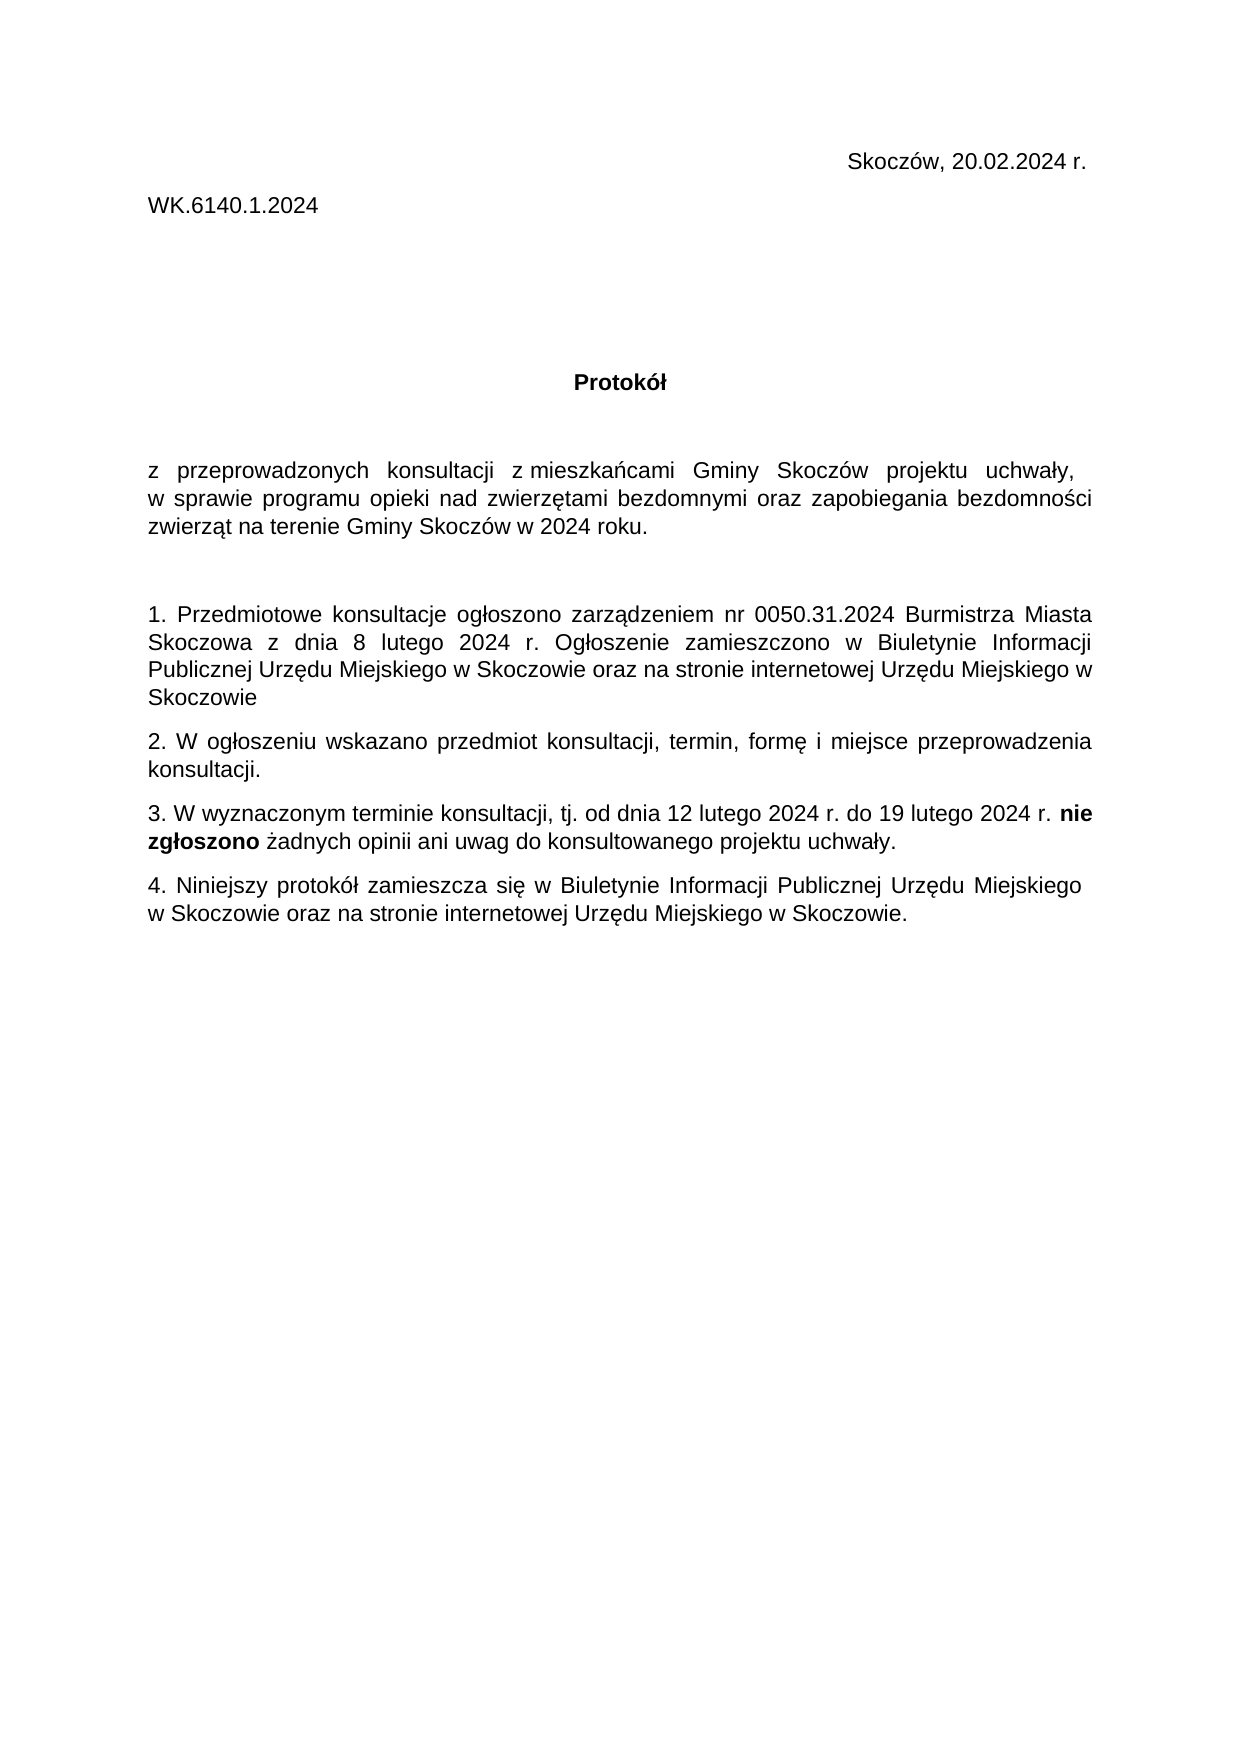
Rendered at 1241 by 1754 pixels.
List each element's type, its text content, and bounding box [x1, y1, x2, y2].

text 1. Przedmiotowe konsultacje ogłoszono zarządzeniem nr 0050.31.2024 Burmistrza Miasta Skoczowa z dnia 8 lutego 2024 r. Ogłoszenie zamieszczono w Biuletynie Informacji Publicznej Urzędu Miejskiego w Skoczowie oraz na stronie internetowej Urzędu Miejskiego w Skoczowie [148, 601, 1093, 710]
text 2. W ogłoszeniu wskazano przedmiot konsultacji, termin, formę i miejsce przeprowadzenia konsultacji. [148, 728, 1093, 782]
text 3. W wyznaczonym terminie konsultacji, tj. od dnia 12 lutego 2024 r. do 19 lutego 2024 r. nie zgłoszono żadnych opinii ani uwag do konsultowanego projektu uchwały. [148, 800, 1093, 854]
text 4. Niniejszy protokół zamieszcza się w Biuletynie Informacji Publicznej Urzędu Miejskiego w Skoczowie oraz na stronie internetowej Urzędu Miejskiego w Skoczowie. [148, 872, 1093, 926]
text Skoczów, 20.02.2024 r. [148, 148, 1093, 174]
text z przeprowadzonych konsultacji z mieszkańcami Gminy Skoczów projektu uchwały, w sprawie programu opieki nad zwierzętami bezdomnymi oraz zapobiegania bezdomności zwierząt na terenie Gminy Skoczów w 2024 roku. [148, 457, 1093, 539]
text WK.6140.1.2024 [148, 192, 1093, 218]
text Protokół [148, 369, 1093, 395]
